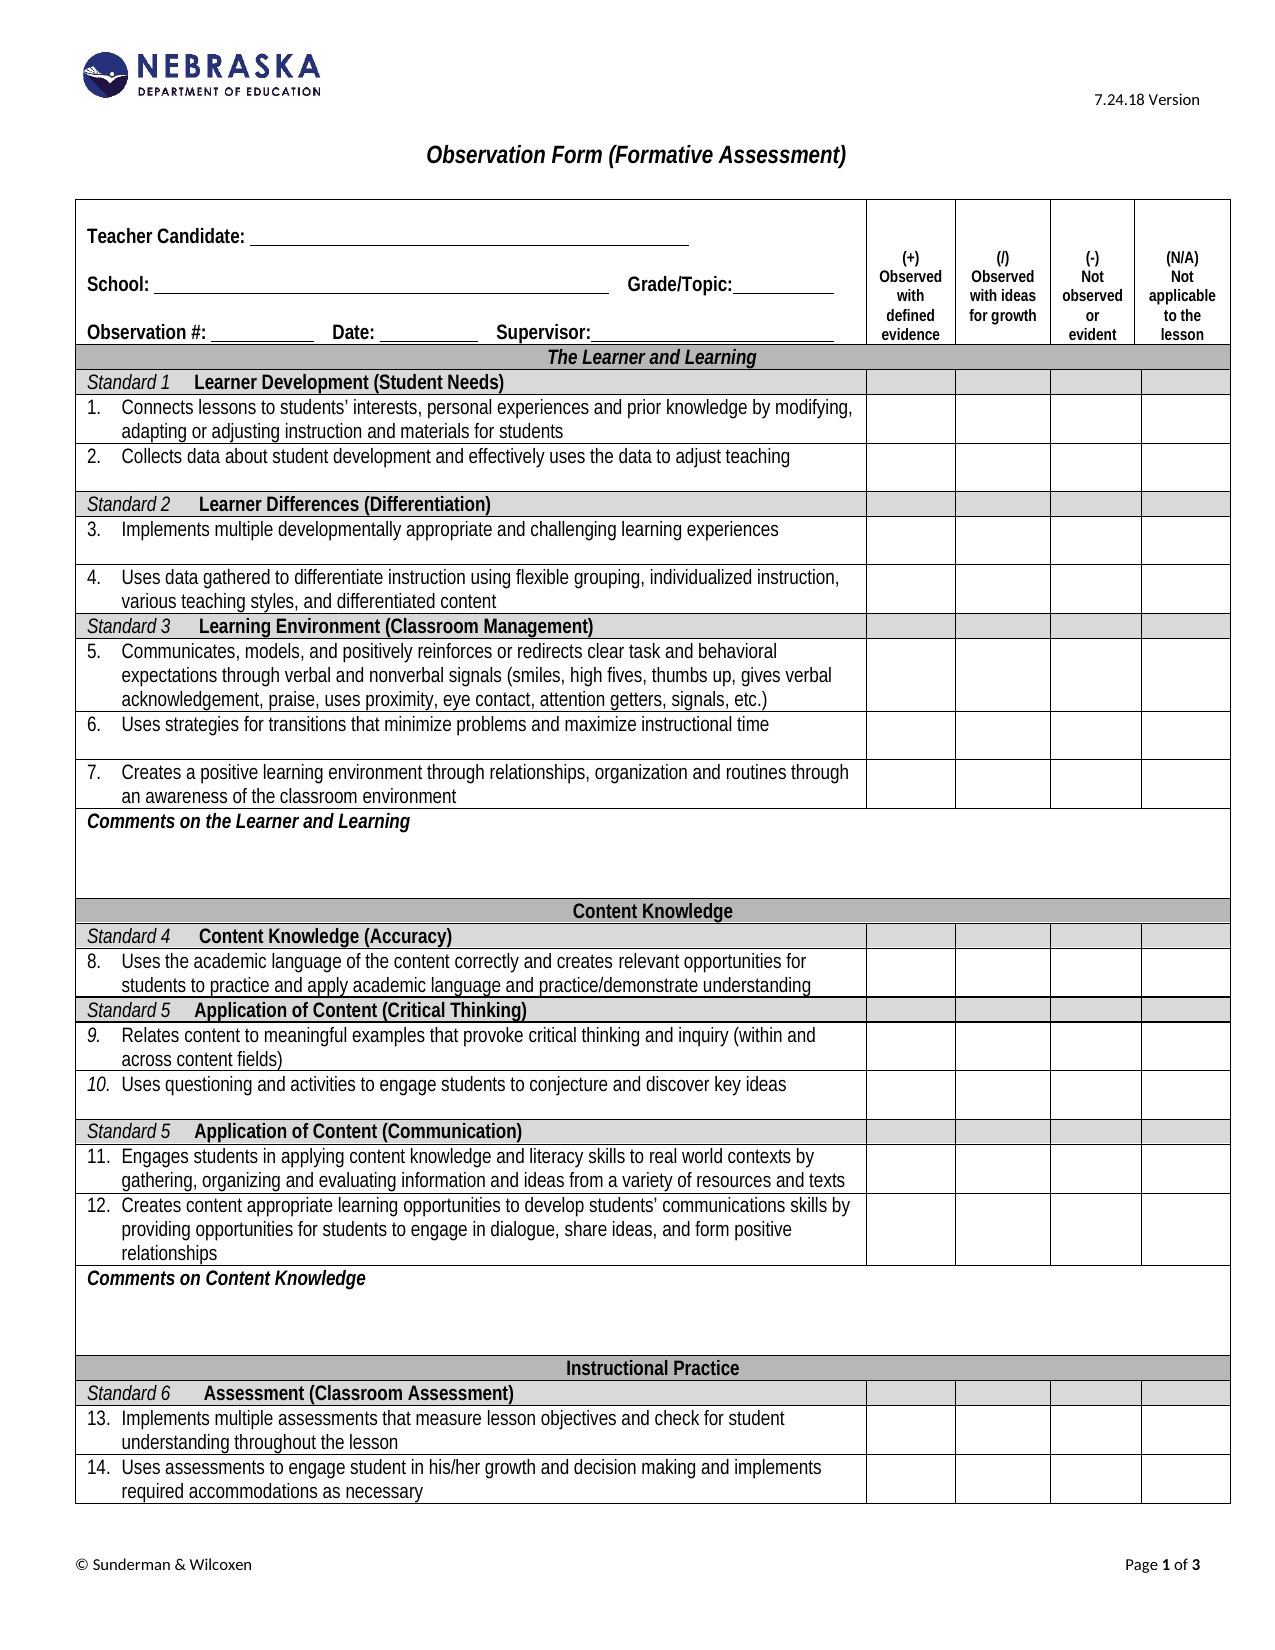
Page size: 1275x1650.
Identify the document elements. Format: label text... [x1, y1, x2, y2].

table_cell [1142, 712, 1230, 758]
table_cell Content Knowledge [76, 899, 1230, 922]
table_cell Engages students in applying content knowledge and literacy skills to real world contexts by gathering, organizing and evaluating information and ideas from a variety of resources and texts [76, 1145, 866, 1192]
table_cell [1142, 1023, 1230, 1070]
table_cell Uses the academic language of the content correctly and creates relevant opportunities for students to practice and apply academic language and practice/demonstrate understanding [76, 949, 866, 996]
table_cell [1051, 395, 1141, 443]
table_cell [1051, 1145, 1141, 1192]
table_cell [1142, 395, 1230, 443]
table_cell [1051, 1194, 1141, 1265]
table_cell [1051, 949, 1141, 996]
table_cell [956, 565, 1050, 613]
table_cell [1142, 517, 1230, 564]
table_cell [1142, 1381, 1230, 1405]
table_cell [956, 1381, 1050, 1405]
table_cell [956, 1071, 1050, 1118]
table_cell [1142, 1145, 1230, 1192]
table_cell [956, 924, 1050, 947]
table_cell [1142, 924, 1230, 947]
picture [75, 45, 328, 105]
table_cell [1142, 760, 1230, 807]
table_cell Creates a positive learning environment through relationships, organization and routines through an awareness of the classroom environment [76, 760, 866, 807]
table_cell [867, 1455, 955, 1503]
table_cell Standard 1 Learner Development (Student Needs) [76, 370, 866, 394]
table_cell [956, 370, 1050, 394]
table_cell The Learner and Learning [76, 345, 1230, 369]
table_cell Standard 3 Learning Environment (Classroom Management) [76, 614, 866, 638]
table_cell [1051, 492, 1141, 516]
table_header Teacher Candidate: School: Grade/Topic: Observation #: Date: Supervisor: [76, 200, 866, 344]
table_cell [867, 1023, 955, 1070]
table_cell [867, 517, 955, 564]
table_cell [867, 1406, 955, 1454]
table_cell [867, 639, 955, 711]
table_cell [1051, 444, 1141, 491]
table_cell [956, 1023, 1050, 1070]
table_cell [867, 998, 955, 1021]
table_cell Comments on the Learner and Learning [76, 809, 1230, 897]
table_cell [1142, 444, 1230, 491]
table_cell [867, 949, 955, 996]
table_header (+) Observed with defined evidence [867, 200, 955, 344]
table_cell [1142, 1071, 1230, 1118]
table_header (-) Not observed or evident [1051, 200, 1134, 344]
table_cell [1142, 998, 1230, 1021]
table_cell Collects data about student development and effectively uses the data to adjust teaching [76, 444, 866, 491]
table_cell [1051, 1381, 1141, 1405]
table_cell Instructional Practice [76, 1356, 1230, 1380]
table_cell [956, 949, 1050, 996]
table_cell Comments on Content Knowledge [76, 1266, 1230, 1355]
table_cell [1142, 492, 1230, 516]
table_cell [867, 614, 955, 638]
table_cell [956, 760, 1050, 807]
table_cell [867, 760, 955, 807]
table_cell Relates content to meaningful examples that provoke critical thinking and inquiry (within and across content fields) [76, 1023, 866, 1070]
table_cell [1051, 1071, 1141, 1118]
table_cell [956, 1455, 1050, 1503]
table_cell [1051, 1120, 1141, 1143]
table_cell [867, 565, 955, 613]
table_cell [867, 1071, 955, 1118]
table_cell [1051, 712, 1141, 758]
table_cell [867, 924, 955, 947]
table_cell [1142, 370, 1230, 394]
table_cell [956, 639, 1050, 711]
table_cell Standard 5 Application of Content (Critical Thinking) [76, 998, 866, 1021]
table_cell Standard 5 Application of Content (Communication) [76, 1120, 866, 1143]
table_cell [956, 614, 1050, 638]
table_cell [1142, 1194, 1230, 1265]
table_cell [1051, 614, 1141, 638]
table_cell [956, 395, 1050, 443]
table_cell [1051, 565, 1141, 613]
table_cell [1051, 517, 1141, 564]
table_cell [1051, 1455, 1141, 1503]
table_cell [1142, 1406, 1230, 1454]
table_cell [1051, 1406, 1141, 1454]
table_cell Standard 2 Learner Differences (Differentiation) [76, 492, 866, 516]
table_cell [956, 998, 1050, 1021]
table_cell [956, 1194, 1050, 1265]
table_cell Connects lessons to students’ interests, personal experiences and prior knowledge by modifying, adapting or adjusting instruction and materials for students [76, 395, 866, 443]
table_cell [1142, 639, 1230, 711]
table_cell [1051, 639, 1141, 711]
table_cell [956, 517, 1050, 564]
table_cell [1142, 614, 1230, 638]
table_cell [956, 1145, 1050, 1192]
table_cell [1142, 565, 1230, 613]
table_cell Communicates, models, and positively reinforces or redirects clear task and behavioral expectations through verbal and nonverbal signals (smiles, high fives, thumbs up, gives verbal acknowledgement, praise, uses proximity, eye contact, attention getters, signals, etc.) [76, 639, 866, 711]
table_cell Uses strategies for transitions that minimize problems and maximize instructional time [76, 712, 866, 758]
table_cell Implements multiple developmentally appropriate and challenging learning experiences [76, 517, 866, 564]
table_cell [867, 1145, 955, 1192]
table_cell [867, 1194, 955, 1265]
text Observation Form (Formative Assessment) [75, 140, 1200, 168]
table_cell Uses questioning and activities to engage students to conjecture and discover key ideas [76, 1071, 866, 1118]
table_cell [867, 370, 955, 394]
table_cell [867, 395, 955, 443]
table_cell [867, 1381, 955, 1405]
table_cell [1051, 760, 1141, 807]
table_cell [956, 444, 1050, 491]
table_cell [956, 1406, 1050, 1454]
table_cell [1142, 1120, 1230, 1143]
table_cell [1051, 924, 1141, 947]
table_cell [867, 444, 955, 491]
table_cell [956, 1120, 1050, 1143]
table_cell [1051, 1023, 1141, 1070]
table_cell [1142, 1455, 1230, 1503]
table_cell [956, 712, 1050, 758]
table_cell [867, 712, 955, 758]
table_cell [867, 492, 955, 516]
table_header (N/A) Not applicable to the lesson [1135, 200, 1230, 344]
table_cell [956, 492, 1050, 516]
table_header (/) Observed with ideas for growth [956, 200, 1050, 344]
table_cell Creates content appropriate learning opportunities to develop students’ communications skills by providing opportunities for students to engage in dialogue, share ideas, and form positive relationships [76, 1194, 866, 1265]
table_cell Implements multiple assessments that measure lesson objectives and check for student understanding throughout the lesson [76, 1406, 866, 1454]
table_cell Uses data gathered to differentiate instruction using flexible grouping, individualized instruction, various teaching styles, and differentiated content [76, 565, 866, 613]
table_cell [867, 1120, 955, 1143]
table_cell [1051, 998, 1141, 1021]
table_cell Standard 4 Content Knowledge (Accuracy) [76, 924, 866, 947]
table_cell [1142, 949, 1230, 996]
table_cell Standard 6 Assessment (Classroom Assessment) [76, 1381, 866, 1405]
table_cell Uses assessments to engage student in his/her growth and decision making and implements required accommodations as necessary [76, 1455, 866, 1503]
table_cell [1051, 370, 1141, 394]
